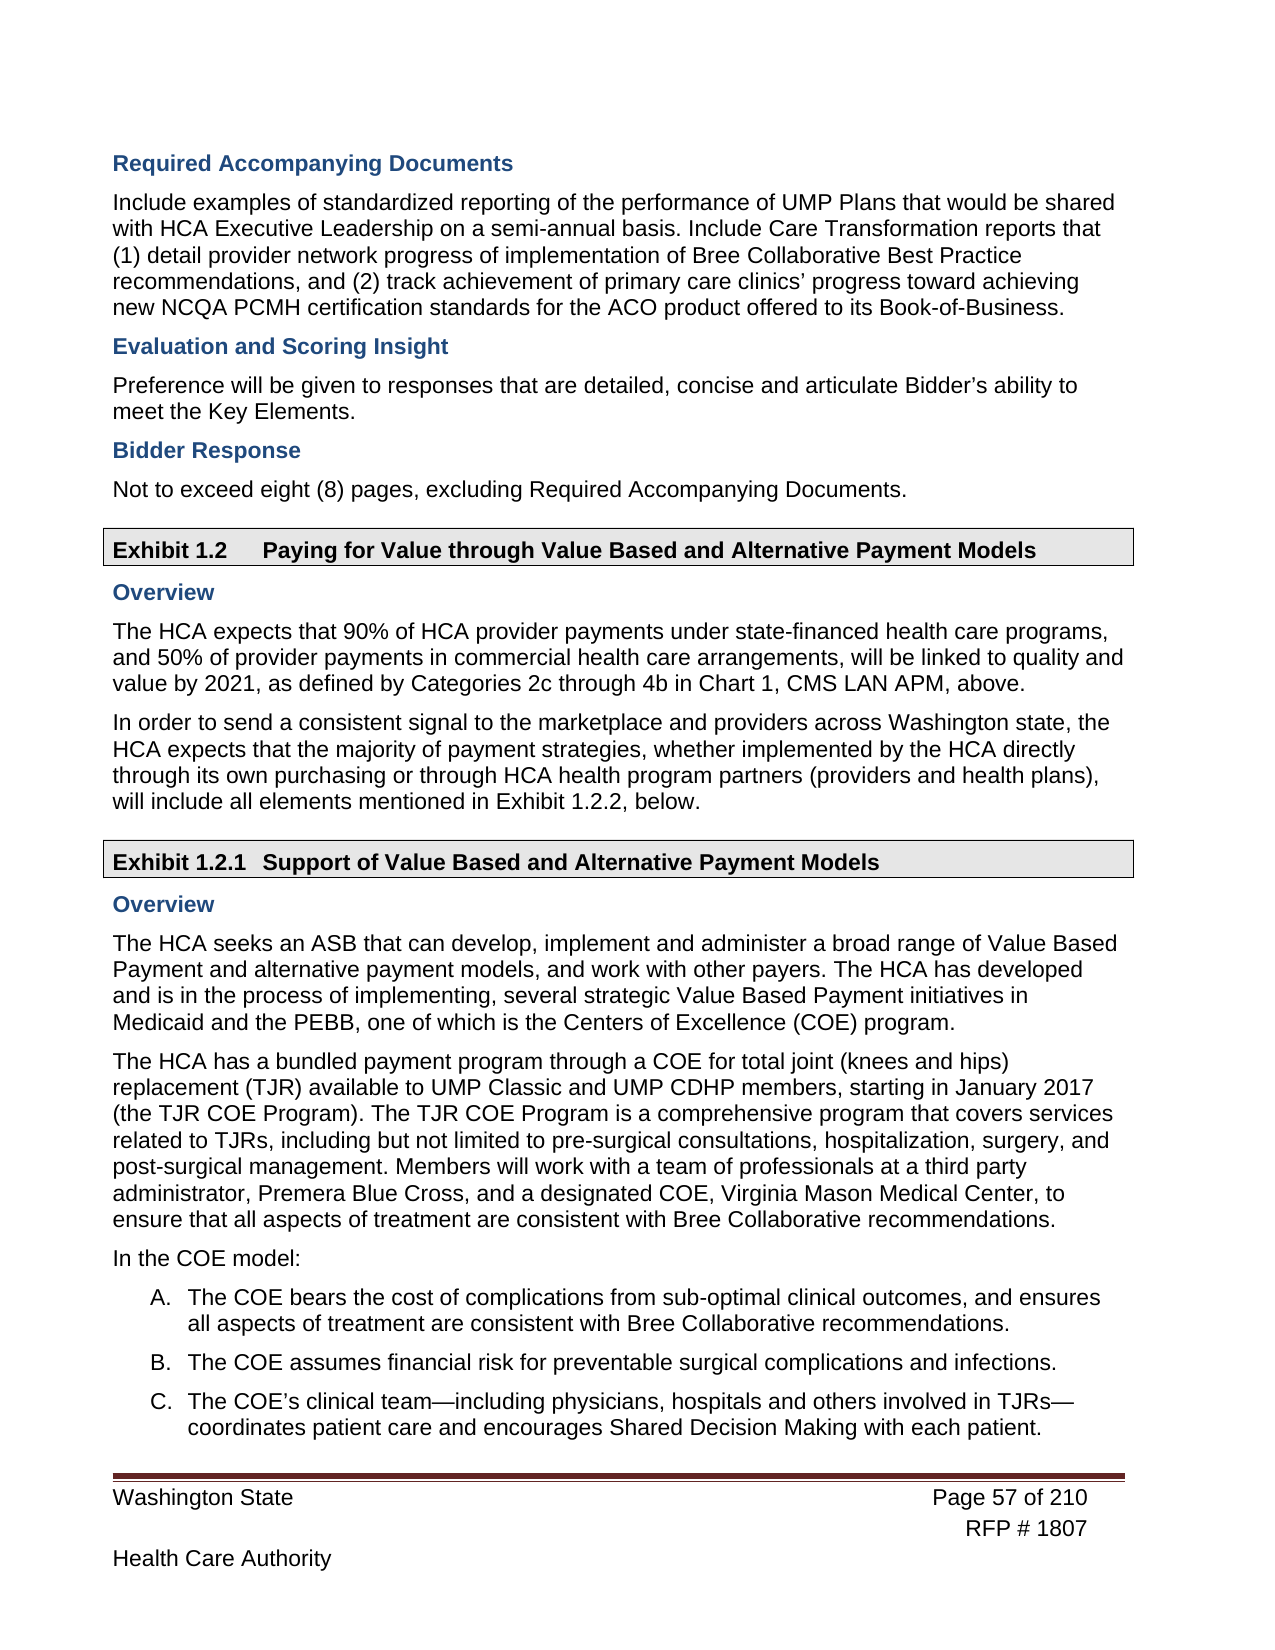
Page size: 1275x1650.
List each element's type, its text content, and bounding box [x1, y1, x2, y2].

subtitle Overview [112, 891, 1125, 917]
subtitle Overview [112, 579, 1125, 605]
subtitle Evaluation and Scoring Insight [112, 333, 1125, 359]
text In the COE model: [112, 1245, 1125, 1271]
text Preference will be given to responses that are detailed, concise and articulate Bidder’s ability to meet the Key Elements. [112, 372, 1125, 425]
list The COE’s clinical team—including physicians, hospitals and others involved in TJRs—coordinates patient care and encourages Shared Decision Making with each patient. [150, 1388, 1125, 1440]
text Not to exceed eight (8) pages, excluding Required Accompanying Documents. [112, 476, 1125, 502]
text The HCA seeks an ASB that can develop, implement and administer a broad range of Value Based Payment and alternative payment models, and work with other payers. The HCA has developed and is in the process of implementing, several strategic Value Based Payment initiatives in Medicaid and the PEBB, one of which is the Centers of Excellence (COE) program. [112, 930, 1125, 1035]
subtitle Bidder Response [112, 437, 1125, 463]
subtitle Exhibit 1.2 Paying for Value through Value Based and Alternative Payment Models [104, 529, 1133, 565]
list The COE assumes financial risk for preventable surgical complications and infections. [150, 1349, 1125, 1375]
text The HCA expects that 90% of HCA provider payments under state-financed health care programs, and 50% of provider payments in commercial health care arrangements, will be linked to quality and value by 2021, as defined by Categories 2c through 4b in Chart 1, CMS LAN APM, above. [112, 618, 1125, 697]
subtitle Required Accompanying Documents [112, 150, 1125, 176]
list The COE bears the cost of complications from sub-optimal clinical outcomes, and ensures all aspects of treatment are consistent with Bree Collaborative recommendations. [150, 1283, 1125, 1336]
text Include examples of standardized reporting of the performance of UMP Plans that would be shared with HCA Executive Leadership on a semi-annual basis. Include Care Transformation reports that (1) detail provider network progress of implementation of Bree Collaborative Best Practice recommendations, and (2) track achievement of primary care clinics’ progress toward achieving new NCQA PCMH certification standards for the ACO product offered to its Book-of-Business. [112, 189, 1125, 321]
text The HCA has a bundled payment program through a COE for total joint (knees and hips) replacement (TJR) available to UMP Classic and UMP CDHP members, starting in January 2017 (the TJR COE Program). The TJR COE Program is a comprehensive program that covers services related to TJRs, including but not limited to pre-surgical consultations, hospitalization, surgery, and post-surgical management. Members will work with a team of professionals at a third party administrator, Premera Blue Cross, and a designated COE, Virginia Mason Medical Center, to ensure that all aspects of treatment are consistent with Bree Collaborative recommendations. [112, 1048, 1125, 1232]
subtitle Exhibit 1.2.1 Support of Value Based and Alternative Payment Models [104, 841, 1133, 877]
text In order to send a consistent signal to the marketplace and providers across Washington state, the HCA expects that the majority of payment strategies, whether implemented by the HCA directly through its own purchasing or through HCA health program partners (providers and health plans), will include all elements mentioned in Exhibit 1.2.2, below. [112, 709, 1125, 814]
